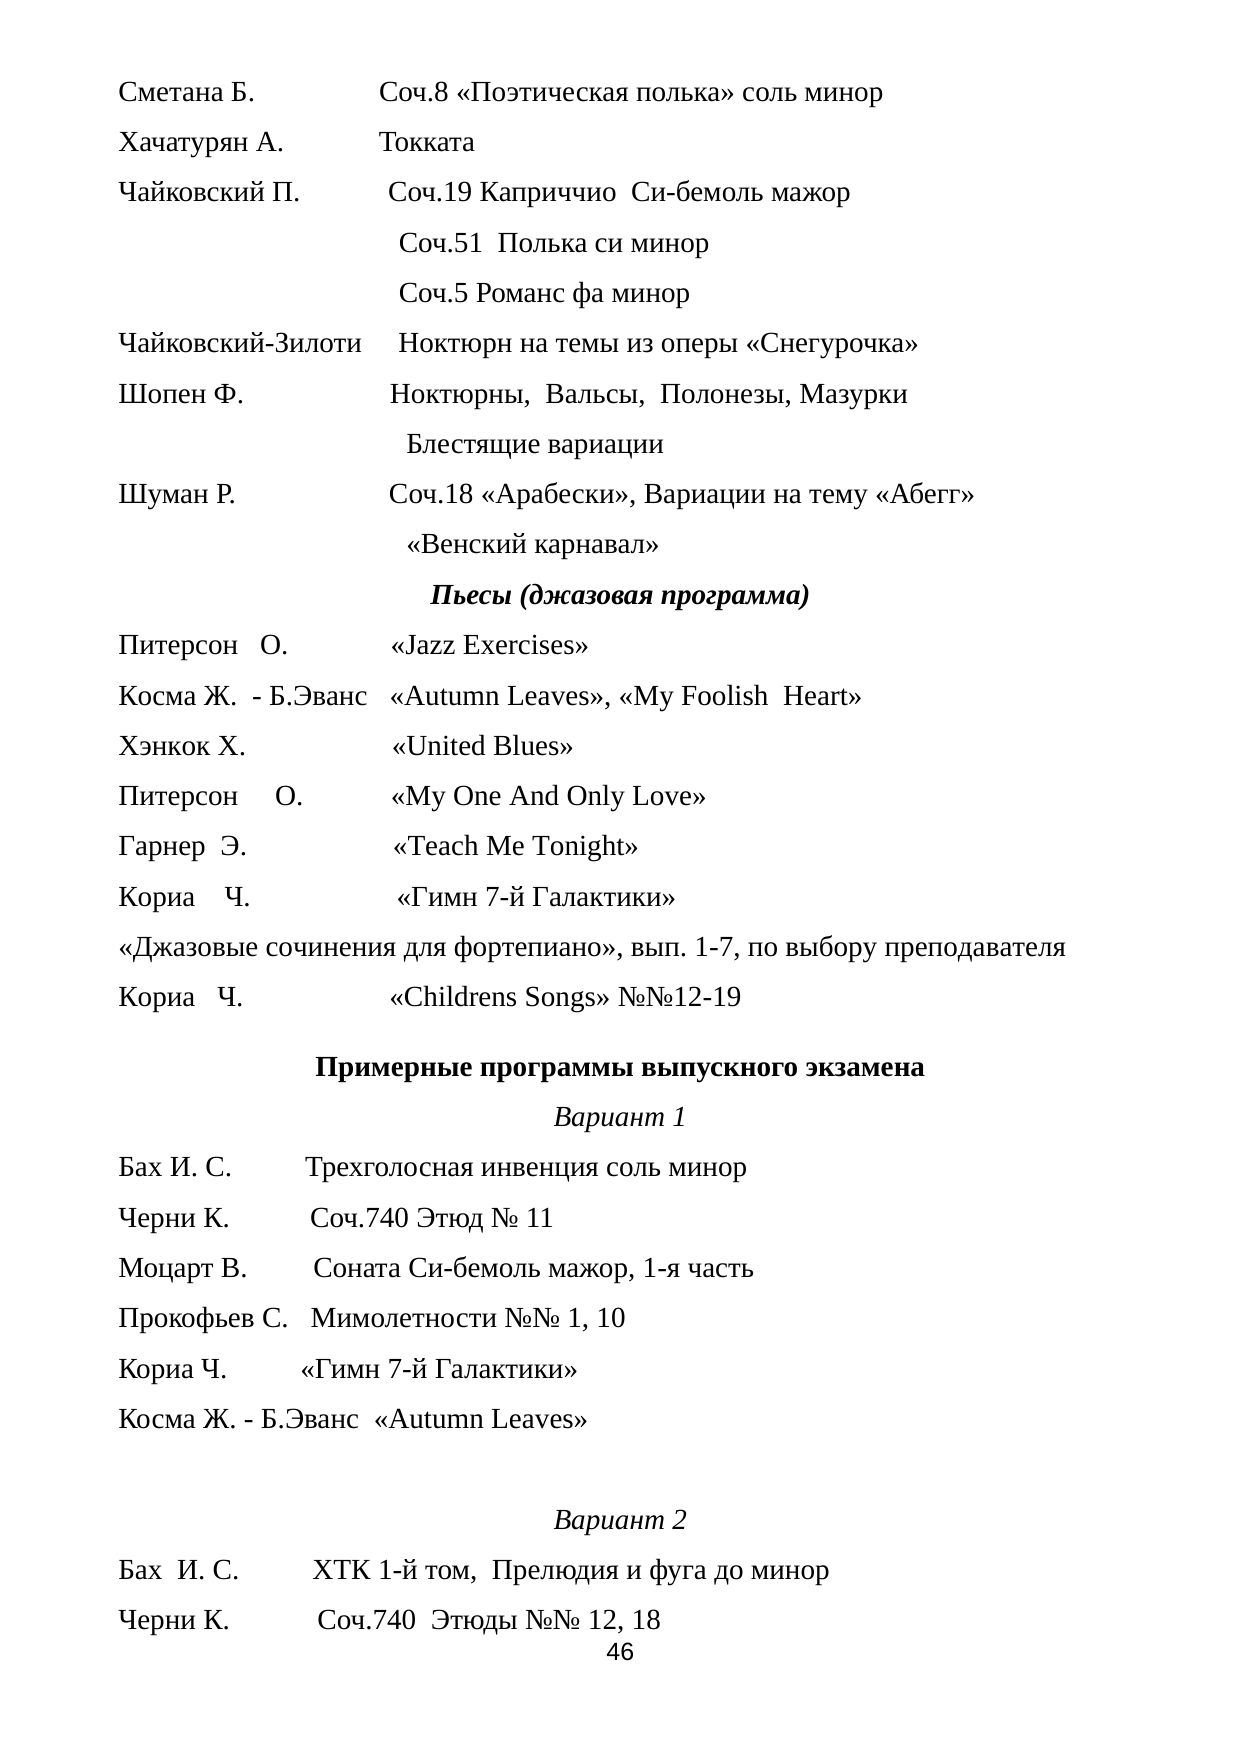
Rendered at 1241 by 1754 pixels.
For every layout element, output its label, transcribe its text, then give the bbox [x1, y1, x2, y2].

text Шуман Р. Соч.18 «Арабески», Вариации на тему «Абегг» [118, 476, 1122, 510]
text Кориа Ч. «Гимн 7-й Галактики» [118, 1351, 1122, 1384]
text Гарнер Э. «Teach Me Tonight» [118, 828, 1122, 862]
text Питерсон О. «My One And Only Love» [118, 778, 1122, 812]
text Хачатурян А. Токката [118, 124, 1122, 158]
text Блестящие вариации [343, 426, 1122, 459]
text «Венский карнавал» [343, 527, 1122, 560]
text Прокофьев С. Мимолетности №№ 1, 10 [118, 1301, 1122, 1334]
text Бах И. С. ХТК 1-й том, Прелюдия и фуга до минор [118, 1552, 1122, 1586]
text Чайковский-Зилоти Ноктюрн на темы из оперы «Снегурочка» [118, 325, 1122, 359]
text Соч.51 Полька си минор [343, 225, 1122, 258]
text Соч.5 Романс фа минор [343, 275, 1122, 309]
text Черни К. Соч.740 Этюд № 11 [118, 1200, 1122, 1233]
text Питерсон О. «Jazz Exercises» [118, 627, 1122, 661]
text Хэнкок Х. «United Blues» [118, 728, 1122, 761]
text Кориа Ч. «Childrens Songs» №№12-19 [118, 979, 1122, 1013]
text Моцарт В. Соната Си-бемоль мажор, 1-я часть [118, 1250, 1122, 1284]
text Черни К. Соч.740 Этюды №№ 12, 18 [118, 1602, 1122, 1636]
text Сметана Б. Соч.8 «Поэтическая полька» соль минор [118, 74, 1122, 107]
text «Джазовые сочинения для фортепиано», вып. 1-7, по выбору преподавателя [118, 929, 1122, 963]
text Бах И. С. Трехголосная инвенция соль минор [118, 1149, 1122, 1183]
text Косма Ж. - Б.Эванс «Autumn Leaves» [118, 1401, 1122, 1435]
text Чайковский П. Соч.19 Каприччио Си-бемоль мажор [118, 174, 1122, 208]
text Вариант 2 [118, 1502, 1122, 1535]
text Шопен Ф. Ноктюрны, Вальсы, Полонезы, Мазурки [118, 376, 1122, 409]
text Косма Ж. - Б.Эванс «Autumn Leaves», «My Foolish Heart» [118, 678, 1122, 711]
text Пьесы (джазовая программа) [118, 577, 1122, 611]
text Примерные программы выпускного экзамена [118, 1049, 1122, 1082]
text Вариант 1 [118, 1099, 1122, 1133]
text Кориа Ч. «Гимн 7-й Галактики» [118, 879, 1122, 912]
